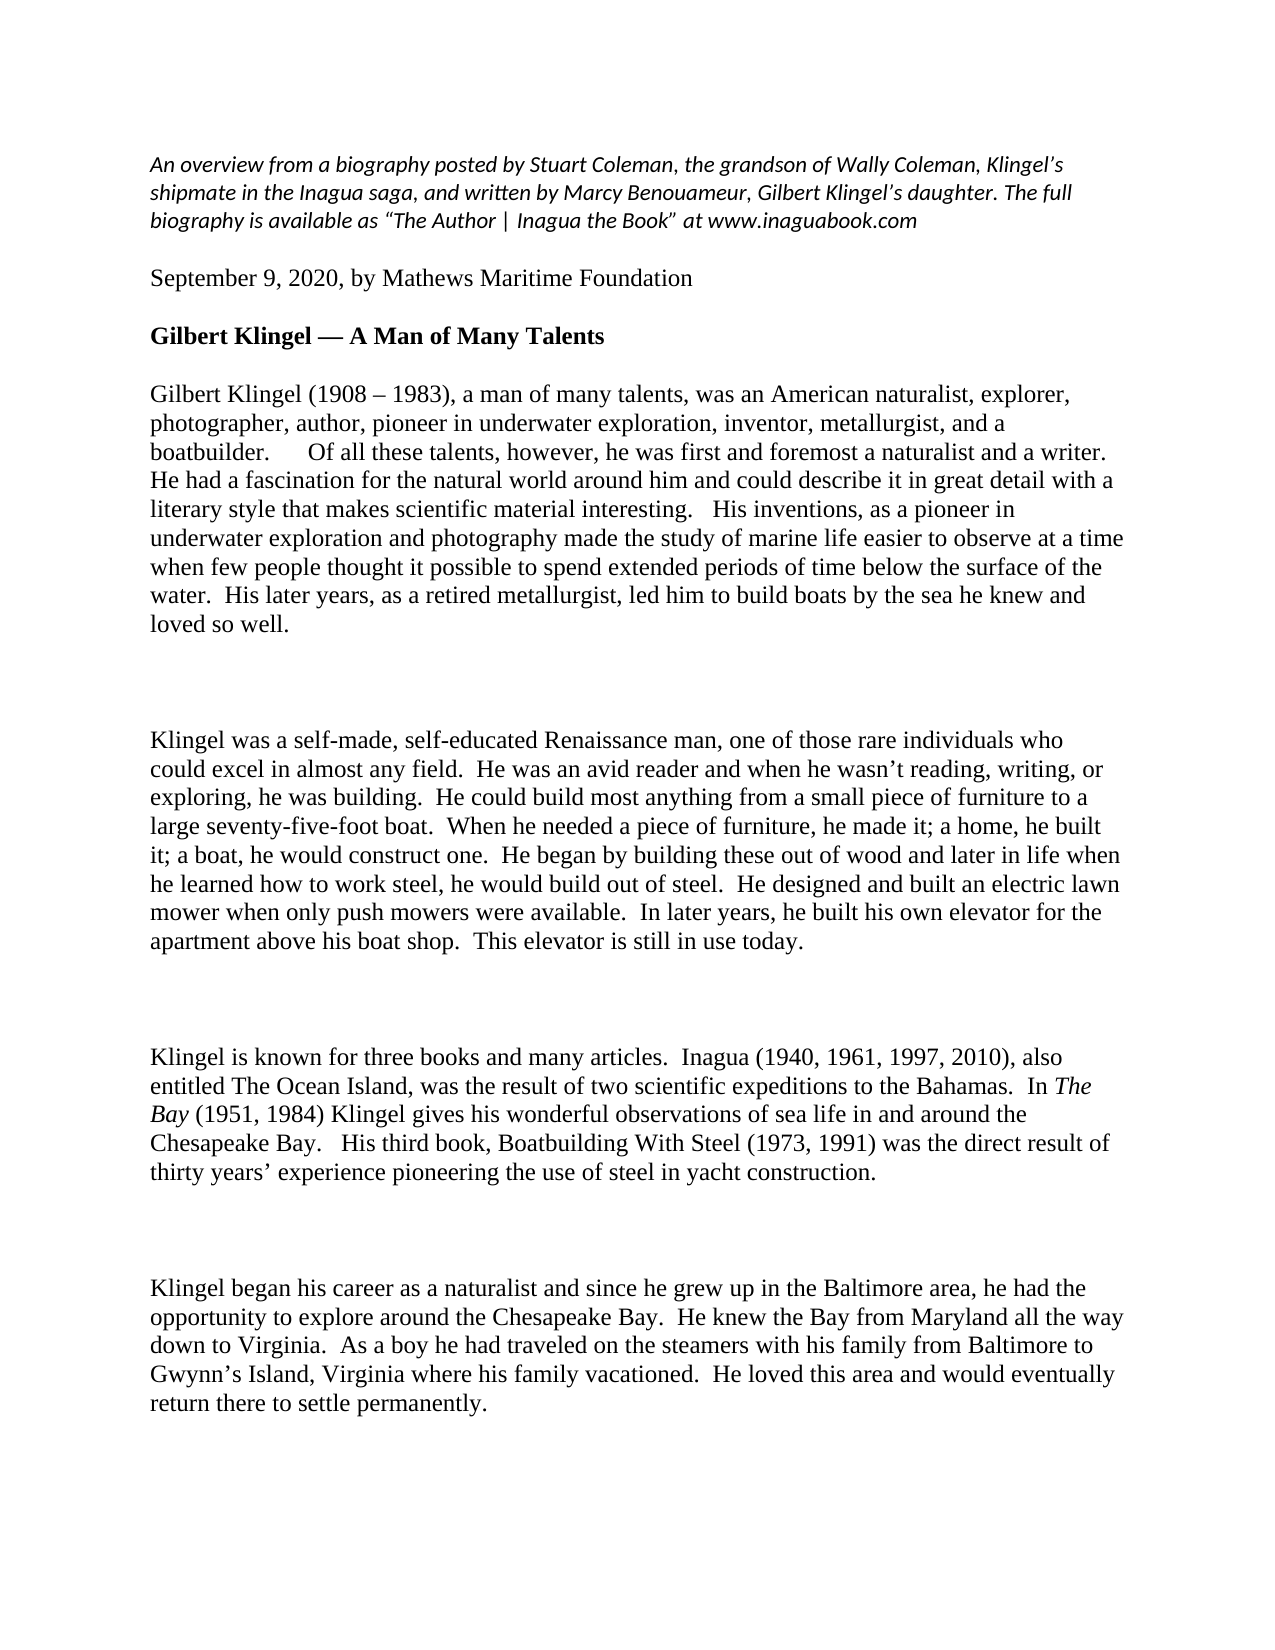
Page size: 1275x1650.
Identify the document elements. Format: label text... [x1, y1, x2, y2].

text Klingel is known for three books and many articles. Inagua (1940, 1961, 1997, 2010), also entitled The Ocean Island, was the result of two scientific expeditions to the Bahamas. In The Bay (1951, 1984) Klingel gives his wonderful observations of sea life in and around the Chesapeake Bay. His third book, Boatbuilding With Steel (1973, 1991) was the direct result of thirty years’ experience pioneering the use of steel in yacht construction. [150, 1042, 1125, 1186]
text Gilbert Klingel — A Man of Many Talents [150, 321, 1125, 350]
text September 9, 2020, by Mathews Maritime Foundation [150, 263, 1125, 292]
text Klingel began his career as a naturalist and since he grew up in the Baltimore area, he had the opportunity to explore around the Chesapeake Bay. He knew the Bay from Maryland all the way down to Virginia. As a boy he had traveled on the steamers with his family from Baltimore to Gwynn’s Island, Virginia where his family vacationed. He loved this area and would eventually return there to settle permanently. [150, 1273, 1125, 1417]
text Gilbert Klingel (1908 – 1983), a man of many talents, was an American naturalist, explorer, photographer, author, pioneer in underwater exploration, inventor, metallurgist, and a boatbuilder. Of all these talents, however, he was first and foremost a naturalist and a writer. He had a fascination for the natural world around him and could describe it in great detail with a literary style that makes scientific material interesting. His inventions, as a pioneer in underwater exploration and photography made the study of marine life easier to observe at a time when few people thought it possible to spend extended periods of time below the surface of the water. His later years, as a retired metallurgist, led him to build boats by the sea he knew and loved so well. [150, 379, 1125, 638]
text Klingel was a self-made, self-educated Renaissance man, one of those rare individuals who could excel in almost any field. He was an avid reader and when he wasn’t reading, writing, or exploring, he was building. He could build most anything from a small piece of furniture to a large seventy-five-foot boat. When he needed a piece of furniture, he made it; a home, he built it; a boat, he would construct one. He began by building these out of wood and later in life when he learned how to work steel, he would build out of steel. He designed and built an electric lawn mower when only push mowers were available. In later years, he built his own elevator for the apartment above his boat shop. This elevator is still in use today. [150, 725, 1125, 955]
text An overview from a biography posted by Stuart Coleman, the grandson of Wally Coleman, Klingel’s shipmate in the Inagua saga, and written by Marcy Benouameur, Gilbert Klingel’s daughter. The full biography is available as “The Author | Inagua the Book” at www.inaguabook.com [150, 150, 1125, 234]
